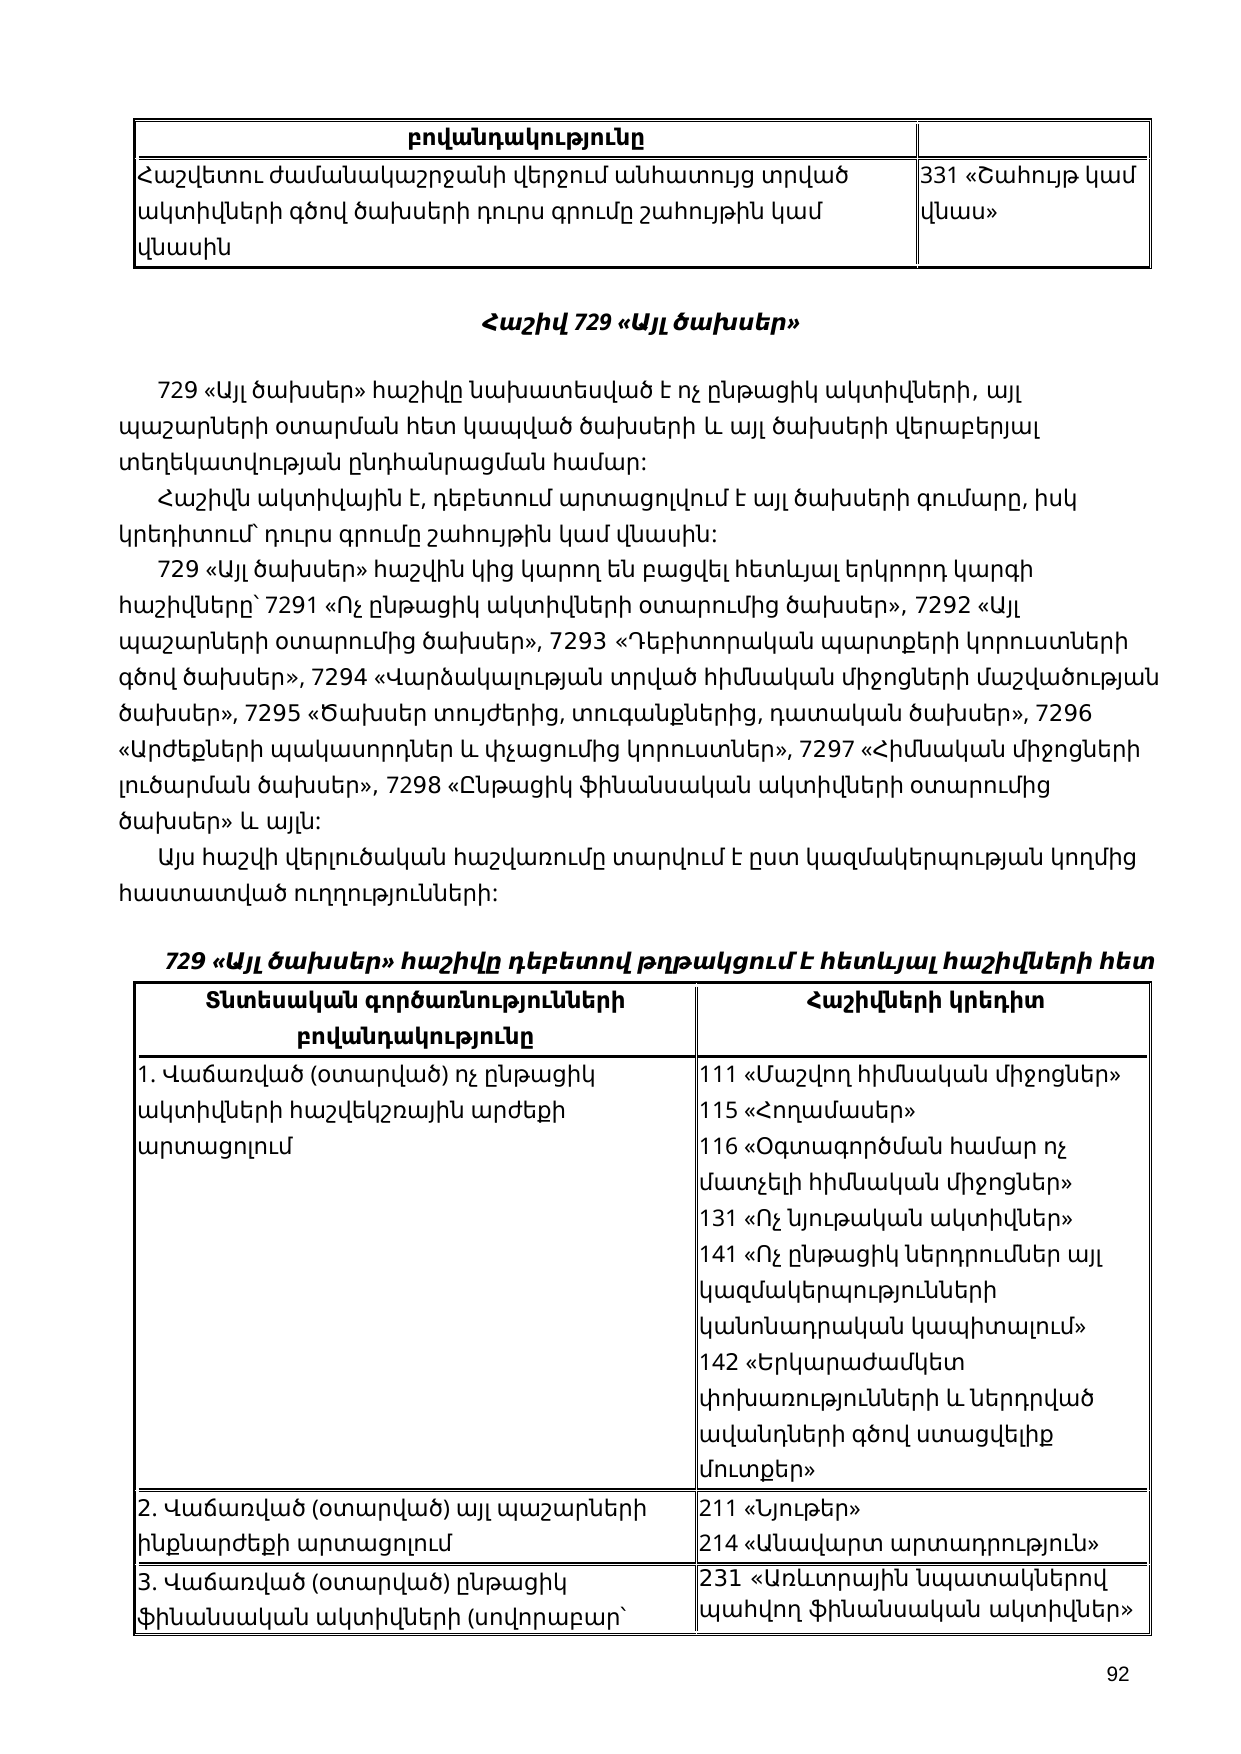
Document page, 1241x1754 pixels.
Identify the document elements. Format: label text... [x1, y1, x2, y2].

text 729 «Այլ ծախսեր» հաշիվը նախատեսված է ոչ ընթացիկ ակտիվների, այլ պաշարների օտարման հետ կապված ծախսերի և այլ ծախսերի վերաբերյալ տեղեկատվության ընդհանրացման համար: [118, 374, 1167, 477]
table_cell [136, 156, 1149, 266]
text Այս հաշվի վերլուծական հաշվառումը տարվում է ըստ կազմակերպության կողմից հաստատված ուղղությունների: [118, 841, 1167, 908]
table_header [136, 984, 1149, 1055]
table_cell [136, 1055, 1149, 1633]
text 729 «Այլ ծախսեր» հաշվին կից կարող են բացվել հետևյալ երկրորդ կարգի հաշիվները՝ 7291 «Ոչ ընթացիկ ակտիվների օտարումից ծախսեր», 7292 «Այլ պաշարների օտարումից ծախսեր», 7293 «Դեբիտորական պարտքերի կորուստների գծով ծախսեր», 7294 «Վարձակալության տրված հիմնական միջոցների մաշվածության ծախսեր», 7295 «Ծախսեր տույժերից, տուգանքներից, դատական ծախսեր», 7296 «Արժեքների պակասորդներ և փչացումից կորուստներ», 7297 «Հիմնական միջոցների լուծարման ծախսեր», 7298 «Ընթացիկ ֆինանսական ակտիվների օտարումից ծախսեր» և այլն: [118, 553, 1167, 836]
subtitle Հաշիվ 729 «Այլ ծախսեր» [118, 306, 1167, 337]
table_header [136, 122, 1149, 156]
text 729 «Այլ ծախսեր» հաշիվը դեբետով թղթակցում է հետևյալ հաշիվների հետ [118, 945, 1167, 976]
text Հաշիվն ակտիվային է, դեբետում արտացոլվում է այլ ծախսերի գումարը, իսկ կրեդիտում՝ դուրս գրումը շահույթին կամ վնասին: [118, 482, 1167, 549]
